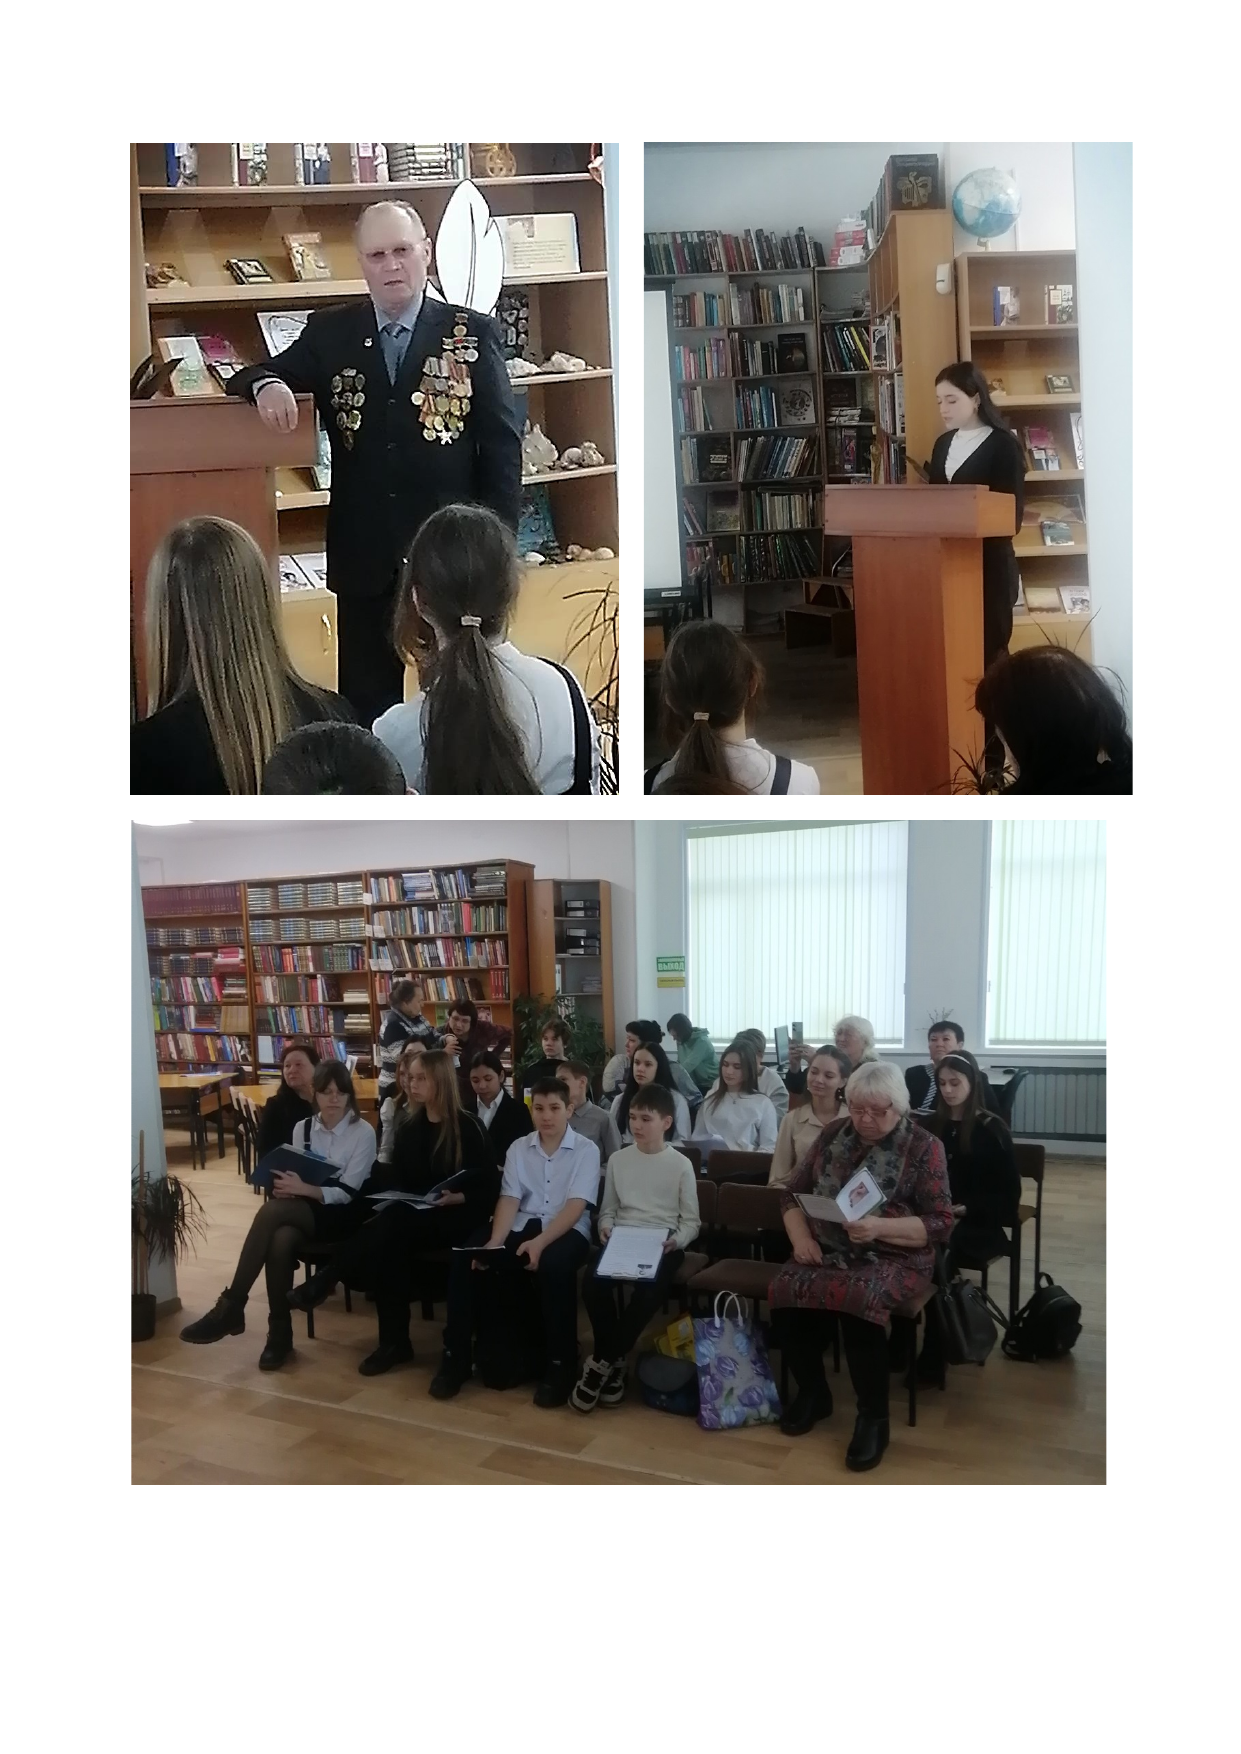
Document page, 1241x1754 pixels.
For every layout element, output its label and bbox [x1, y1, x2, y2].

picture [131, 820, 1107, 1485]
picture [130, 143, 619, 795]
picture [643, 142, 1133, 795]
